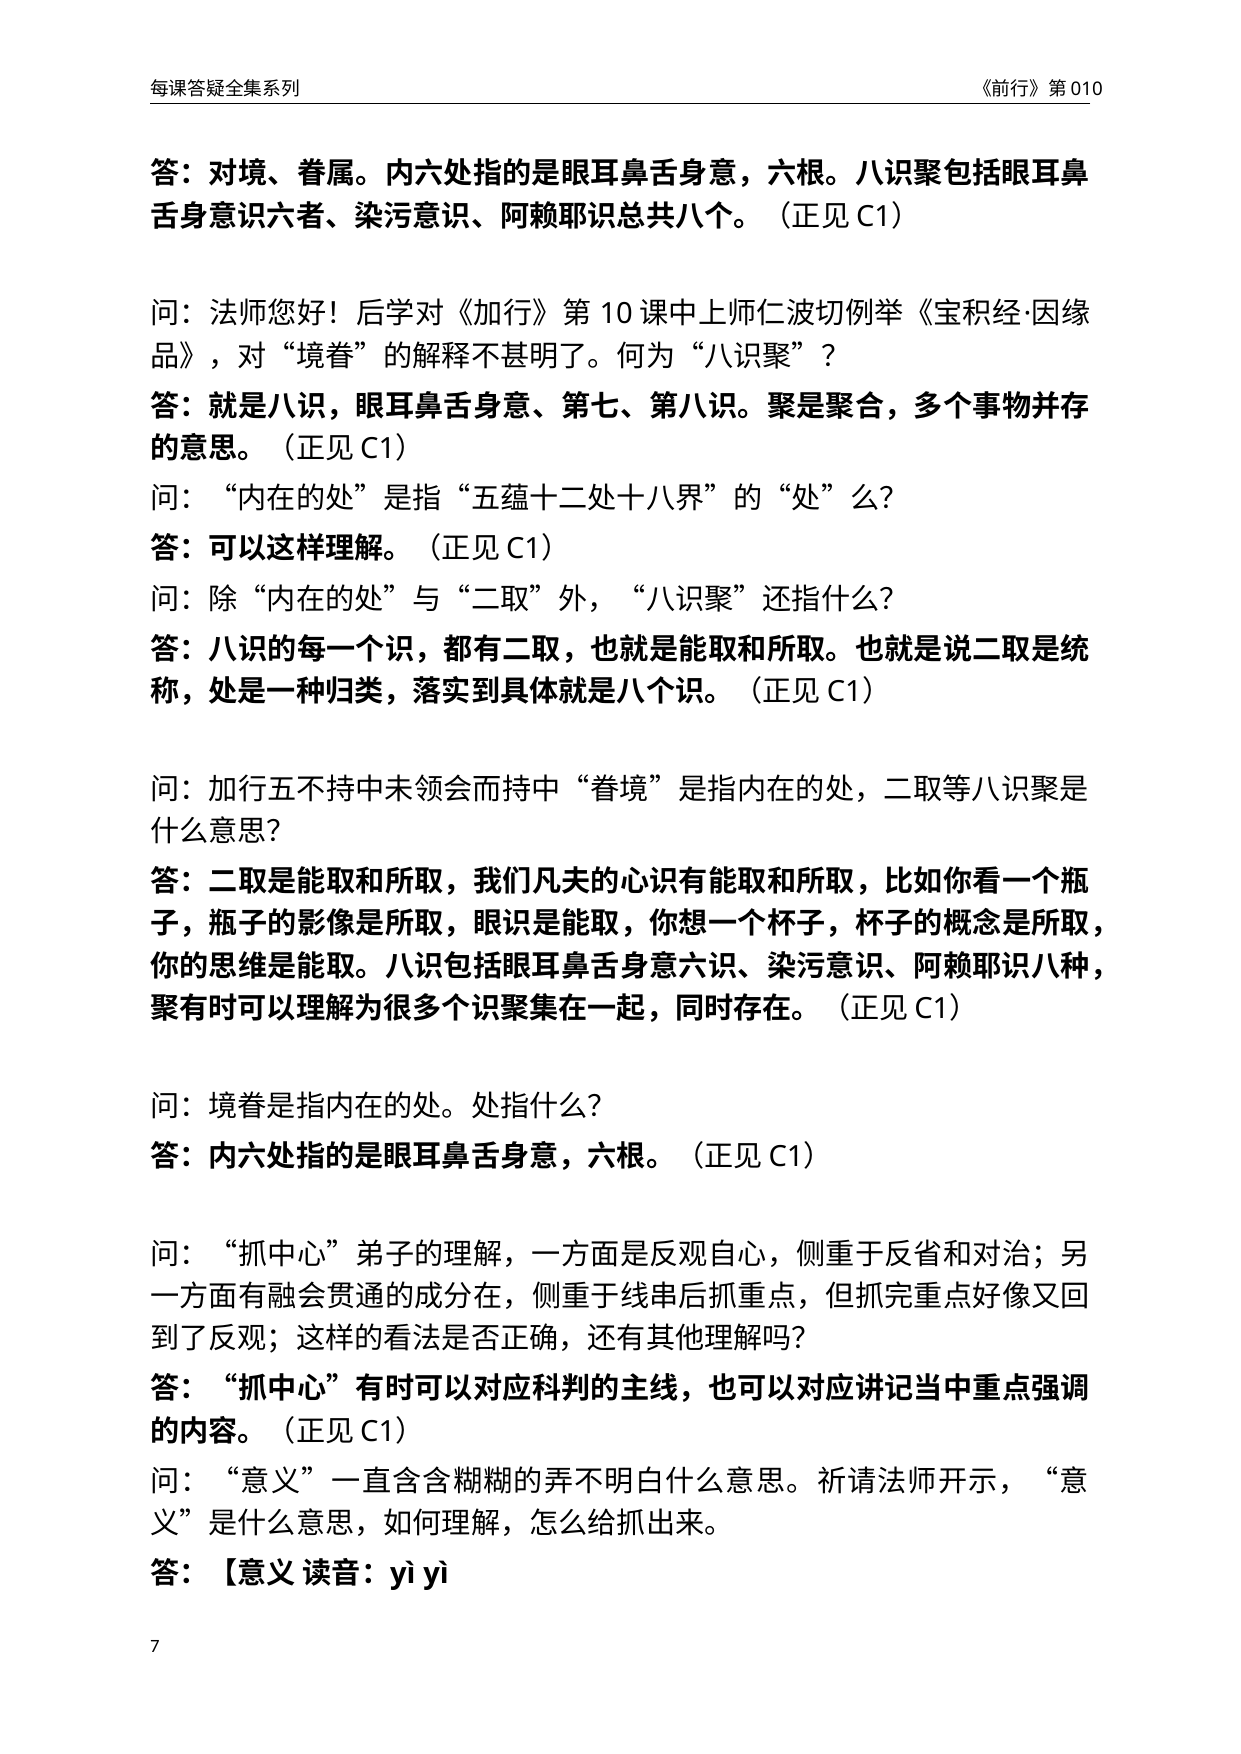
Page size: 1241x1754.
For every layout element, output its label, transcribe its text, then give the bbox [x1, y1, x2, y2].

text 问：“抓中心”弟子的理解，一方面是反观自心，侧重于反省和对治；另一方面有融会贯通的成分在，侧重于线串后抓重点，但抓完重点好像又回到了反观；这样的看法是否正确，还有其他理解吗？ [150, 1230, 1090, 1357]
text 答：可以这样理解。（正见C1） [150, 525, 1090, 567]
text 答：【意义 读音：yì yì [150, 1550, 1090, 1592]
text 问：法师您好！后学对《加行》第10课中上师仁波切例举《宝积经·因缘品》，对“境眷”的解释不甚明了。何为“八识聚”？ [150, 290, 1090, 375]
text 答：二取是能取和所取，我们凡夫的心识有能取和所取，比如你看一个瓶子，瓶子的影像是所取，眼识是能取，你想一个杯子，杯子的概念是所取，你的思维是能取。八识包括眼耳鼻舌身意六识、染污意识、阿赖耶识八种，聚有时可以理解为很多个识聚集在一起，同时存在。（正见C1） [150, 858, 1090, 1027]
text 问：境眷是指内在的处。处指什么？ [150, 1082, 1090, 1125]
text 答：八识的每一个识，都有二取，也就是能取和所取。也就是说二取是统称，处是一种归类，落实到具体就是八个识。（正见C1） [150, 625, 1090, 710]
text 问：加行五不持中未领会而持中“眷境”是指内在的处，二取等八识聚是什么意思？ [150, 765, 1090, 850]
text 答：就是八识，眼耳鼻舌身意、第七、第八识。聚是聚合，多个事物并存的意思。（正见C1） [150, 382, 1090, 467]
text 问：“内在的处”是指“五蕴十二处十八界”的“处”么？ [150, 475, 1090, 517]
text 问：“意义”一直含含糊糊的弄不明白什么意思。祈请法师开示，“意义”是什么意思，如何理解，怎么给抓出来。 [150, 1457, 1090, 1542]
text 问：除“内在的处”与“二取”外，“八识聚”还指什么？ [150, 575, 1090, 618]
text 答：“抓中心”有时可以对应科判的主线，也可以对应讲记当中重点强调的内容。（正见C1） [150, 1365, 1090, 1449]
text 答：对境、眷属。内六处指的是眼耳鼻舌身意，六根。八识聚包括眼耳鼻舌身意识六者、染污意识、阿赖耶识总共八个。（正见C1） [150, 150, 1090, 235]
text 答：内六处指的是眼耳鼻舌身意，六根。（正见C1） [150, 1132, 1090, 1175]
